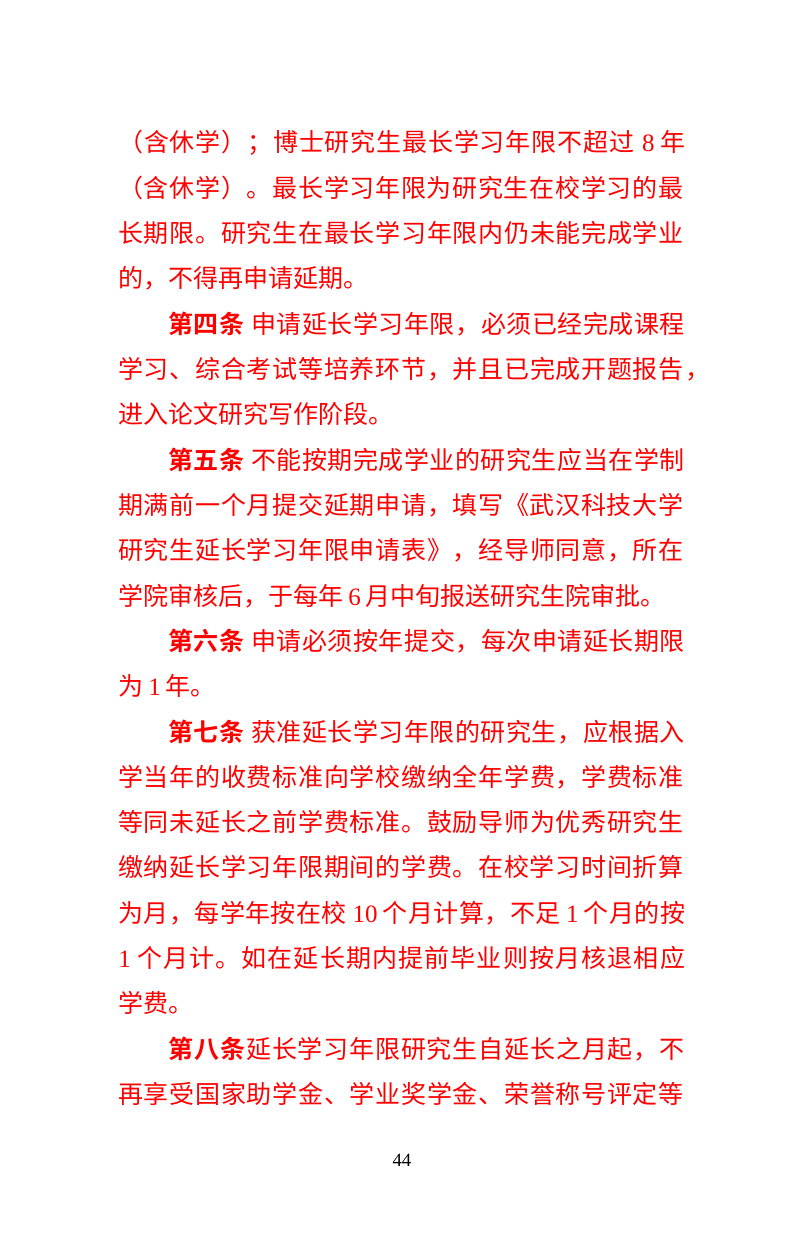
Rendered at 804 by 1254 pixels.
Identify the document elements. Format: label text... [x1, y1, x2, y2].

text 第五条 不能按期完成学业的研究生应当在学制期满前一个月提交延期申请，填写《武汉科技大学研究生延长学习年限申请表》，经导师同意，所在学院审核后，于每年6月中旬报送研究生院审批。 [118, 440, 685, 612]
text 第六条 申请必须按年提交，每次申请延长期限为1年。 [118, 621, 685, 703]
text 第四条 申请延长学习年限，必须已经完成课程学习、综合考试等培养环节，并且已完成开题报告，进入论文研究写作阶段。 [118, 304, 685, 431]
text 第七条 获准延长学习年限的研究生，应根据入学当年的收费标准向学校缴纳全年学费，学费标准等同未延长之前学费标准。鼓励导师为优秀研究生缴纳延长学习年限期间的学费。在校学习时间折算为月，每学年按在校10个月计算，不足1个月的按1个月计。如在延长期内提前毕业则按月核退相应学费。 [118, 712, 685, 1020]
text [118, 1029, 685, 1111]
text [118, 123, 685, 295]
